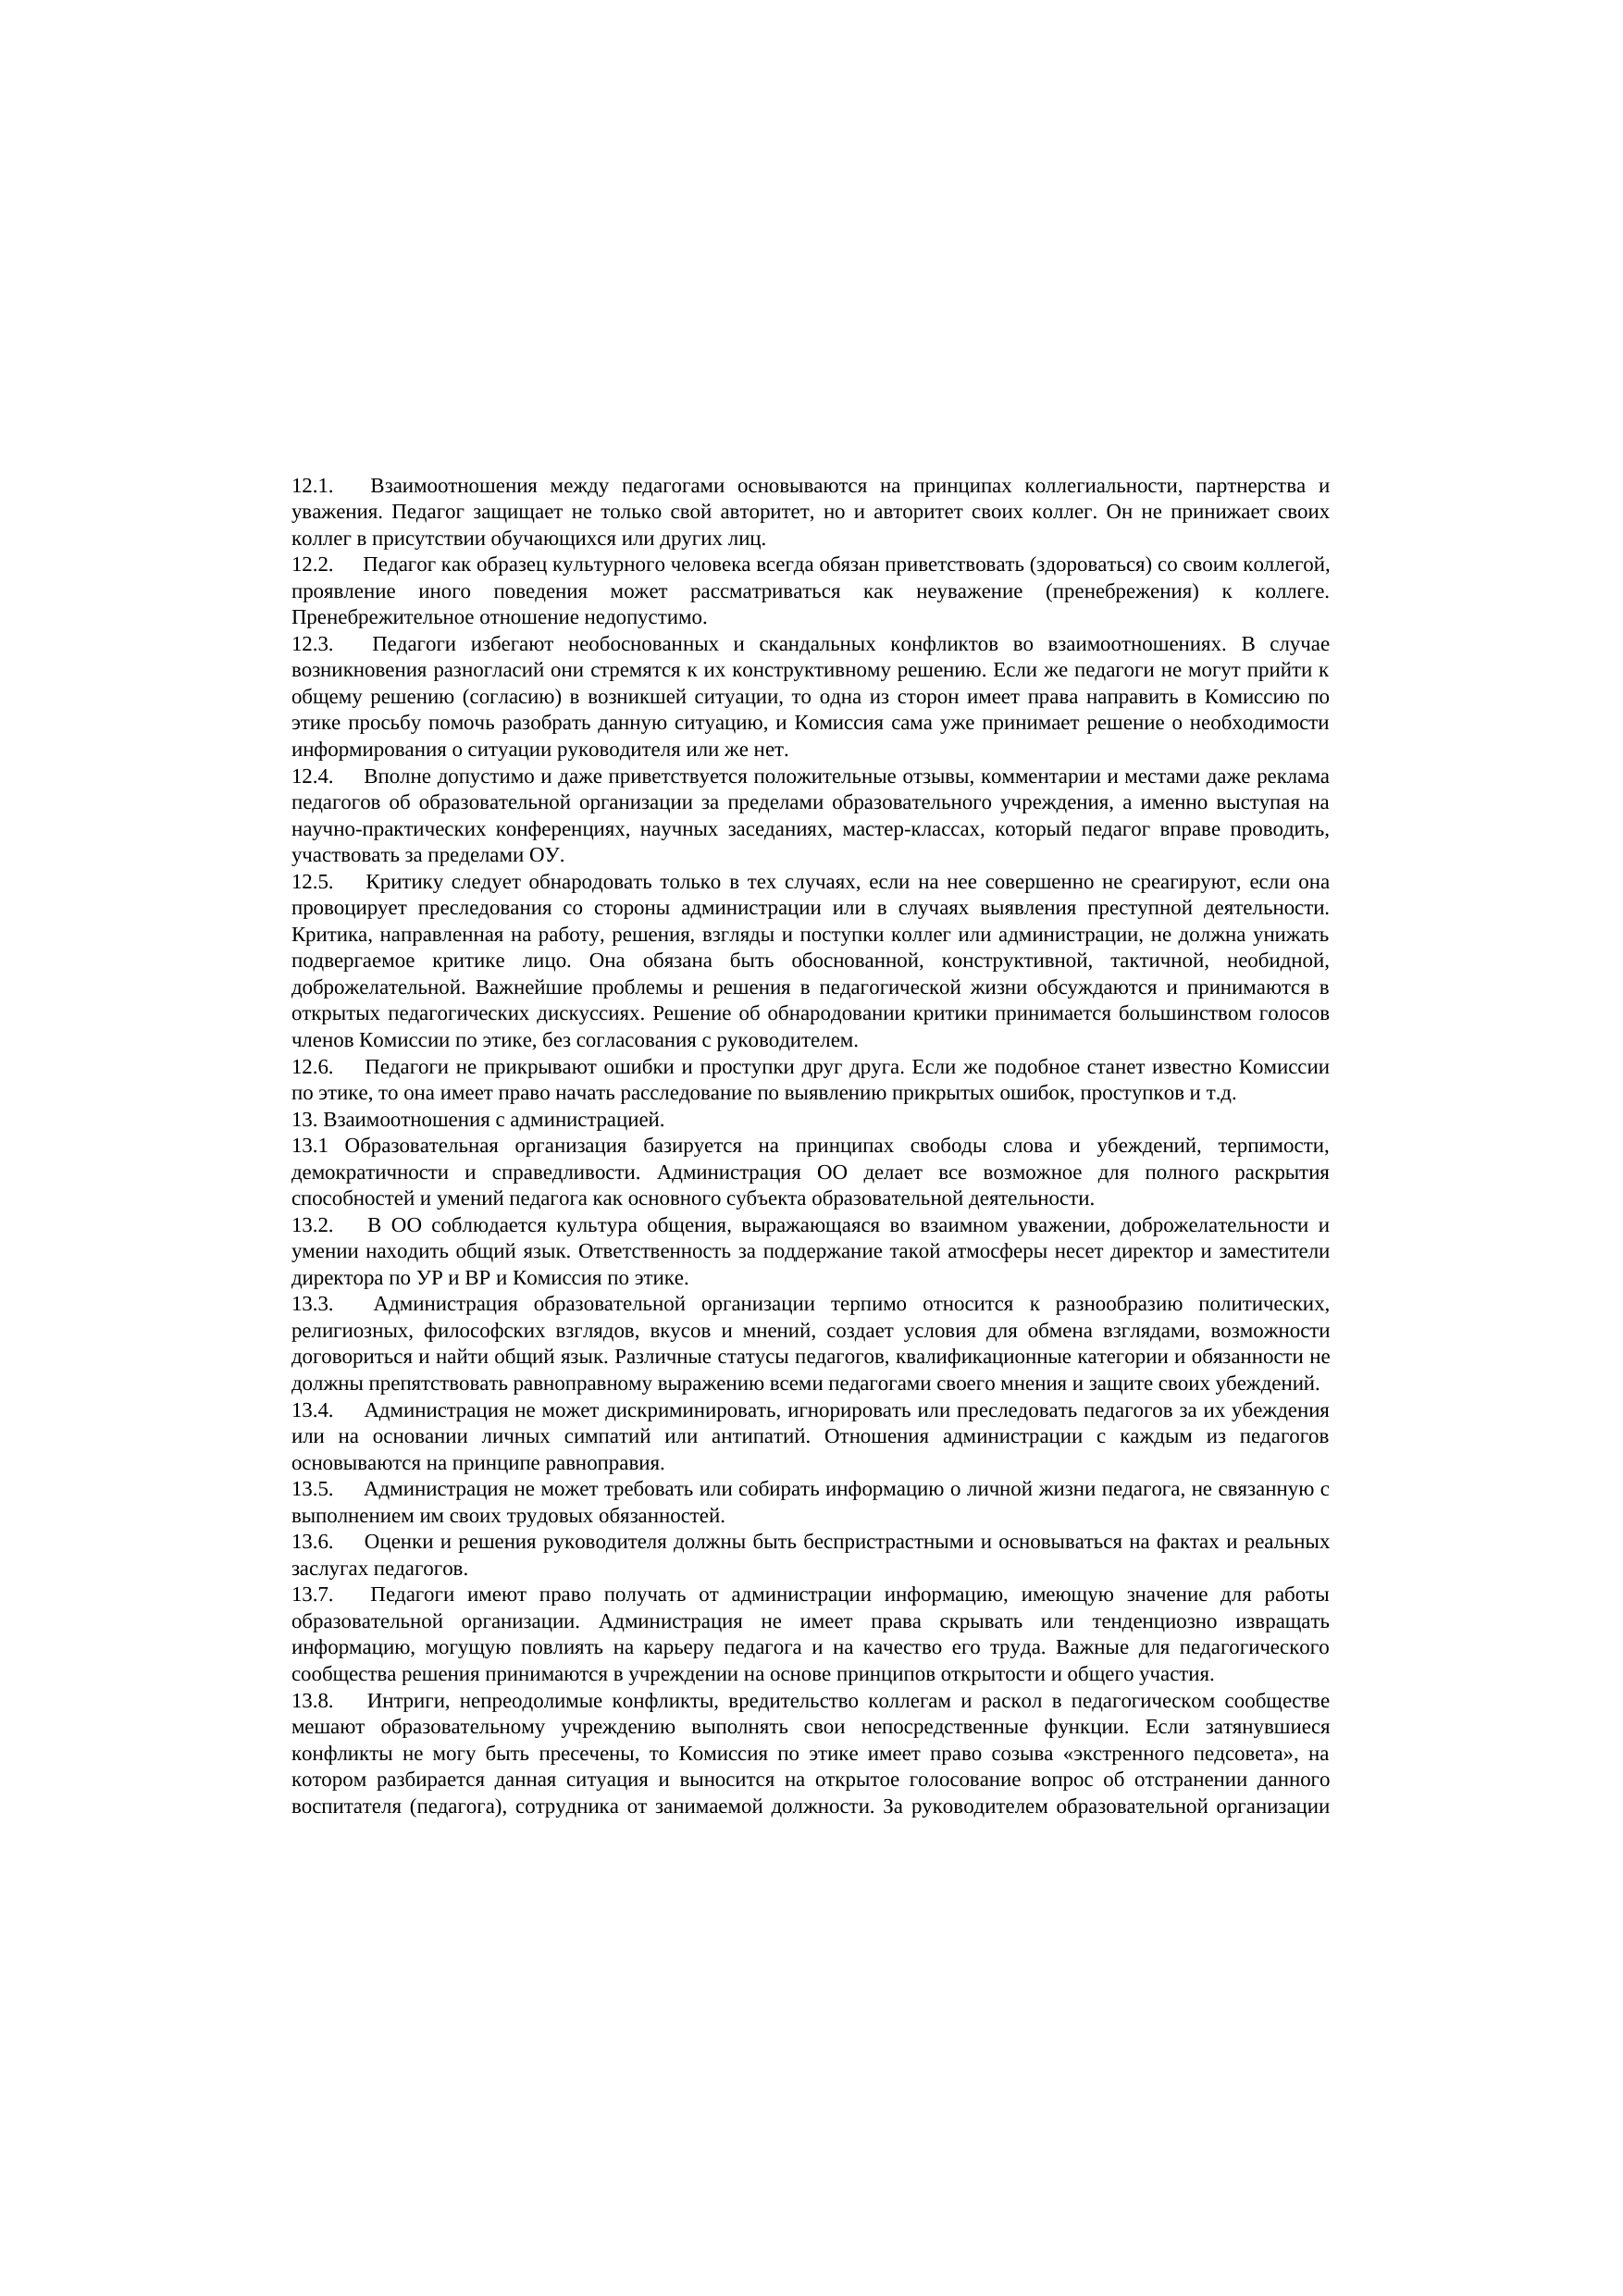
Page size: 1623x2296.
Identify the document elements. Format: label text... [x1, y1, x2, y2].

list Критику следует обнародовать только в тех случаях, если на нее совершенно не среагируют, если она провоцирует преследования со стороны администрации или в случаях выявления преступной деятельности. Критика, направленная на работу, решения, взгляды и поступки коллег или администрации, не должна унижать подвергаемое критике лицо. Она обязана быть обоснованной, конструктивной, тактичной, необидной, доброжелательной. Важнейшие проблемы и решения в педагогической жизни обсуждаются и принимаются в открытых педагогических дискуссиях. Решение об обнародовании критики принимается большинством голосов членов Комиссии по этике, без согласования с руководителем. [291, 867, 1332, 1052]
text 13. Взаимоотношения с администрацией. [291, 1105, 1333, 1132]
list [291, 1686, 1332, 1818]
list Администрация не может требовать или собирать информацию о личной жизни педагога, не связанную с выполнением им своих трудовых обязанностей. [291, 1475, 1332, 1528]
list Педагоги имеют право получать от администрации информацию, имеющую значение для работы образовательной организации. Администрация не имеет права скрывать или тенденциозно извращать информацию, могущую повлиять на карьеру педагога и на качество его труда. Важные для педагогического сообщества решения принимаются в учреждении на основе принципов открытости и общего участия. [291, 1581, 1332, 1686]
text 13.1 Образовательная организация базируется на принципах свободы слова и убеждений, терпимости, демократичности и справедливости. Администрация ОО делает все возможное для полного раскрытия способностей и умений педагога как основного субъекта образовательной деятельности. [291, 1132, 1332, 1210]
list Администрация образовательной организации терпимо относится к разнообразию политических, религиозных, философских взглядов, вкусов и мнений, создает условия для обмена взглядами, возможности договориться и найти общий язык. Различные статусы педагогов, квалификационные категории и обязанности не должны препятствовать равноправному выражению всеми педагогами своего мнения и защите своих убеждений. [291, 1290, 1332, 1396]
list Оценки и решения руководителя должны быть беспристрастными и основываться на фактах и реальных заслугах педагогов. [291, 1528, 1332, 1581]
list Администрация не может дискриминировать, игнорировать или преследовать педагогов за их убеждения или на основании личных симпатий или антипатий. Отношения администрации с каждым из педагогов основываются на принципе равноправия. [291, 1396, 1332, 1475]
list Педагоги не прикрывают ошибки и проступки друг друга. Если же подобное станет известно Комиссии по этике, то она имеет право начать расследование по выявлению прикрытых ошибок, проступков и т.д. [291, 1052, 1332, 1105]
list Педагог как образец культурного человека всегда обязан приветствовать (здороваться) со своим коллегой, проявление иного поведения может рассматриваться как неуважение (пренебрежения) к коллеге. Пренебрежительное отношение недопустимо. [291, 551, 1332, 630]
list В ОО соблюдается культура общения, выражающаяся во взаимном уважении, доброжелательности и умении находить общий язык. Ответственность за поддержание такой атмосферы несет директор и заместители директора по УР и ВР и Комиссия по этике. [291, 1210, 1332, 1290]
list Педагоги избегают необоснованных и скандальных конфликтов во взаимоотношениях. В случае возникновения разногласий они стремятся к их конструктивному решению. Если же педагоги не могут прийти к общему решению (согласию) в возникшей ситуации, то одна из сторон имеет права направить в Комиссию по этике просьбу помочь разобрать данную ситуацию, и Комиссия сама уже принимает решение о необходимости информирования о ситуации руководителя или же нет. [291, 630, 1332, 762]
list Вполне допустимо и даже приветствуется положительные отзывы, комментарии и местами даже реклама педагогов об образовательной организации за пределами образовательного учреждения, а именно выступая на научно-практических конференциях, научных заседаниях, мастер-классах, который педагог вправе проводить, участвовать за пределами ОУ. [291, 762, 1332, 867]
list Взаимоотношения между педагогами основываются на принципах коллегиальности, партнерства и уважения. Педагог защищает не только свой авторитет, но и авторитет своих коллег. Он не принижает своих коллег в присутствии обучающихся или других лиц. [291, 471, 1332, 551]
